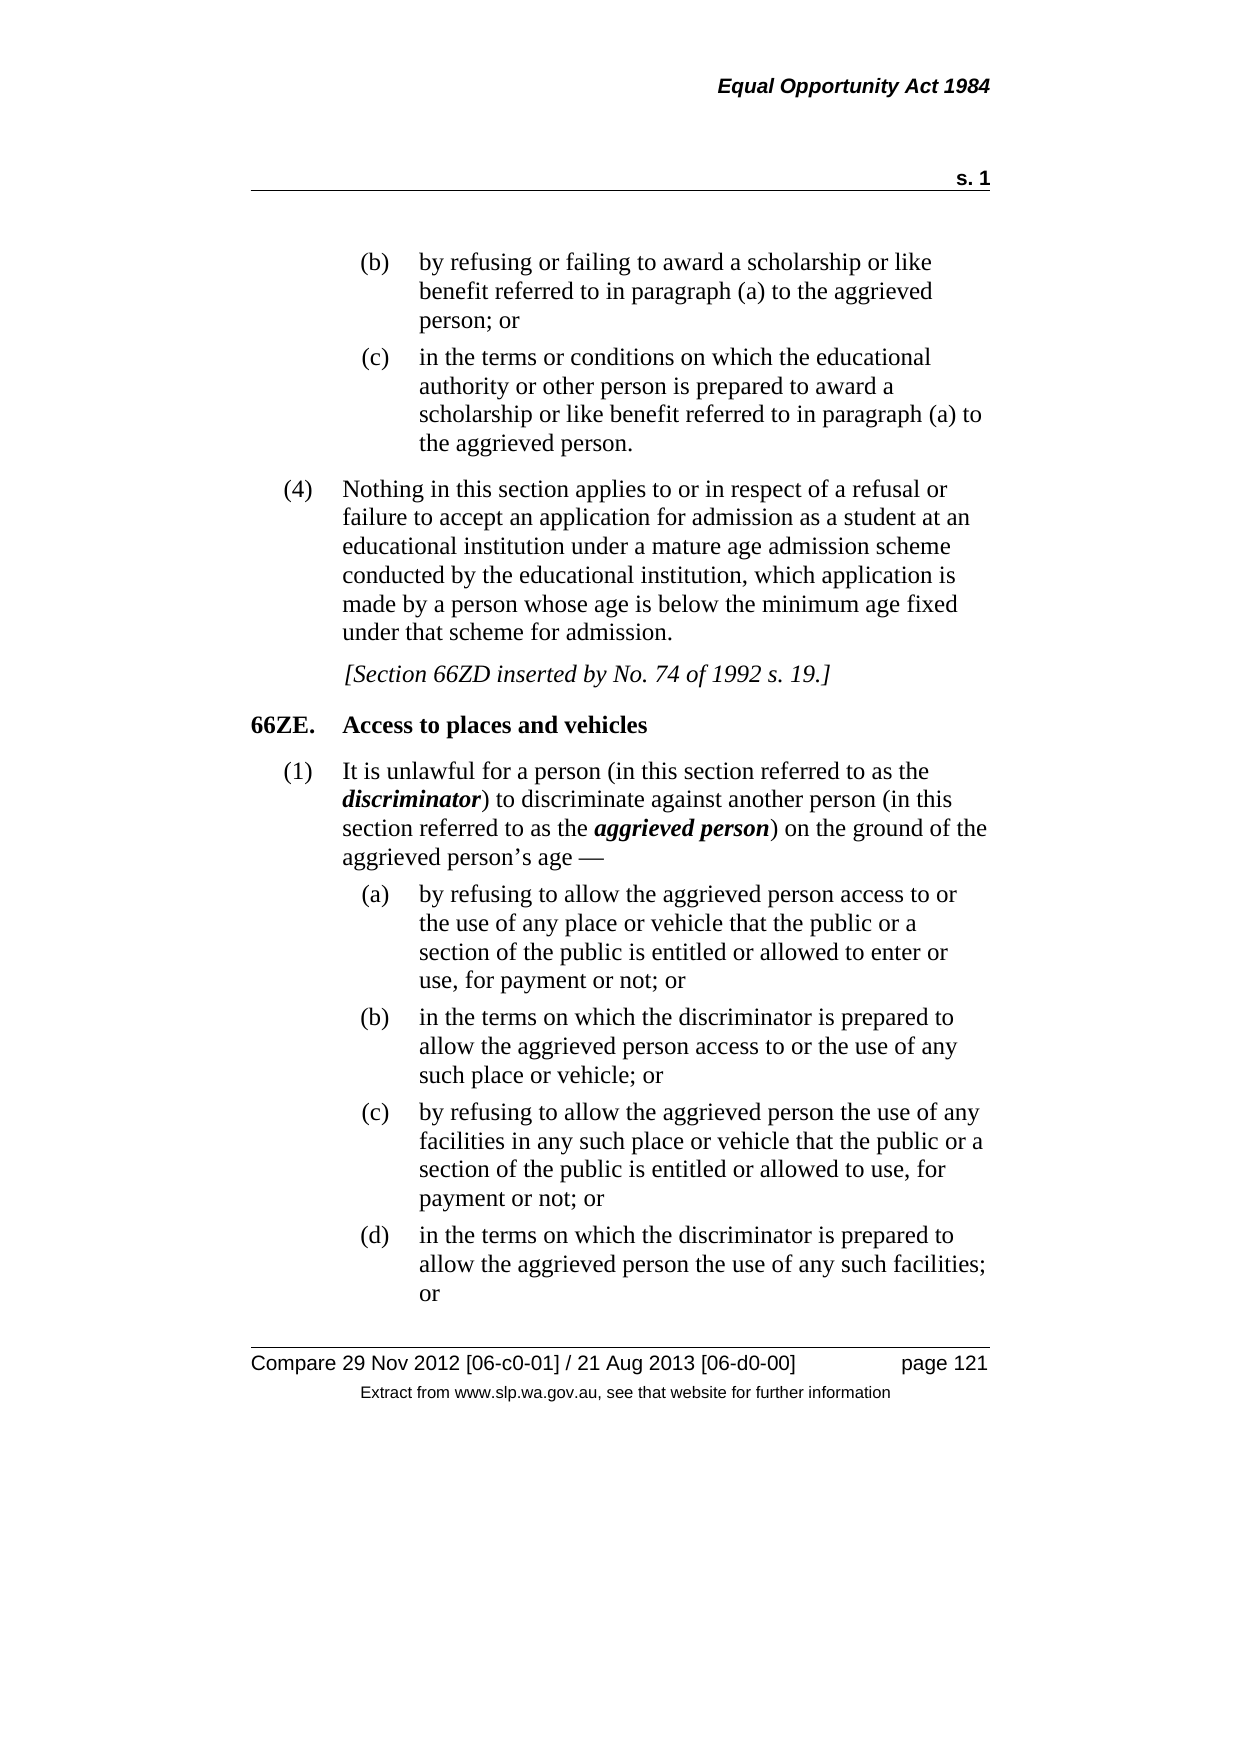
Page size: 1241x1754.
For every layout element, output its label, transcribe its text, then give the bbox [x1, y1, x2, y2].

text (4) Nothing in this section applies to or in respect of a refusal or failure to accept an application for admission as a student at an educational institution under a mature age admission scheme conducted by the educational institution, which application is made by a person whose age is below the minimum age fixed under that scheme for admission. [251, 474, 990, 646]
text (d) in the terms on which the discriminator is prepared to allow the aggrieved person the use of any such facilities; or [251, 1220, 990, 1307]
text (c) by refusing to allow the aggrieved person the use of any facilities in any such place or vehicle that the public or a section of the public is entitled or allowed to use, for payment or not; or [251, 1097, 990, 1212]
text (a) by refusing to allow the aggrieved person access to or the use of any place or vehicle that the public or a section of the public is entitled or allowed to enter or use, for payment or not; or [251, 879, 990, 994]
subtitle 66ZE. Access to places and vehicles [251, 710, 990, 739]
text (c) in the terms or conditions on which the educational authority or other person is prepared to award a scholarship or like benefit referred to in paragraph (a) to the aggrieved person. [251, 342, 990, 457]
text (b) in the terms on which the discriminator is prepared to allow the aggrieved person access to or the use of any such place or vehicle; or [251, 1002, 990, 1089]
text (b) by refusing or failing to award a scholarship or like benefit referred to in paragraph (a) to the aggrieved person; or [251, 247, 990, 334]
text (1) It is unlawful for a person (in this section referred to as the discriminator) to discriminate against another person (in this section referred to as the aggrieved person) on the ground of the aggrieved person’s age — [251, 756, 990, 871]
text [Section 66ZD inserted by No. 74 of 1992 s. 19.] [251, 659, 990, 687]
